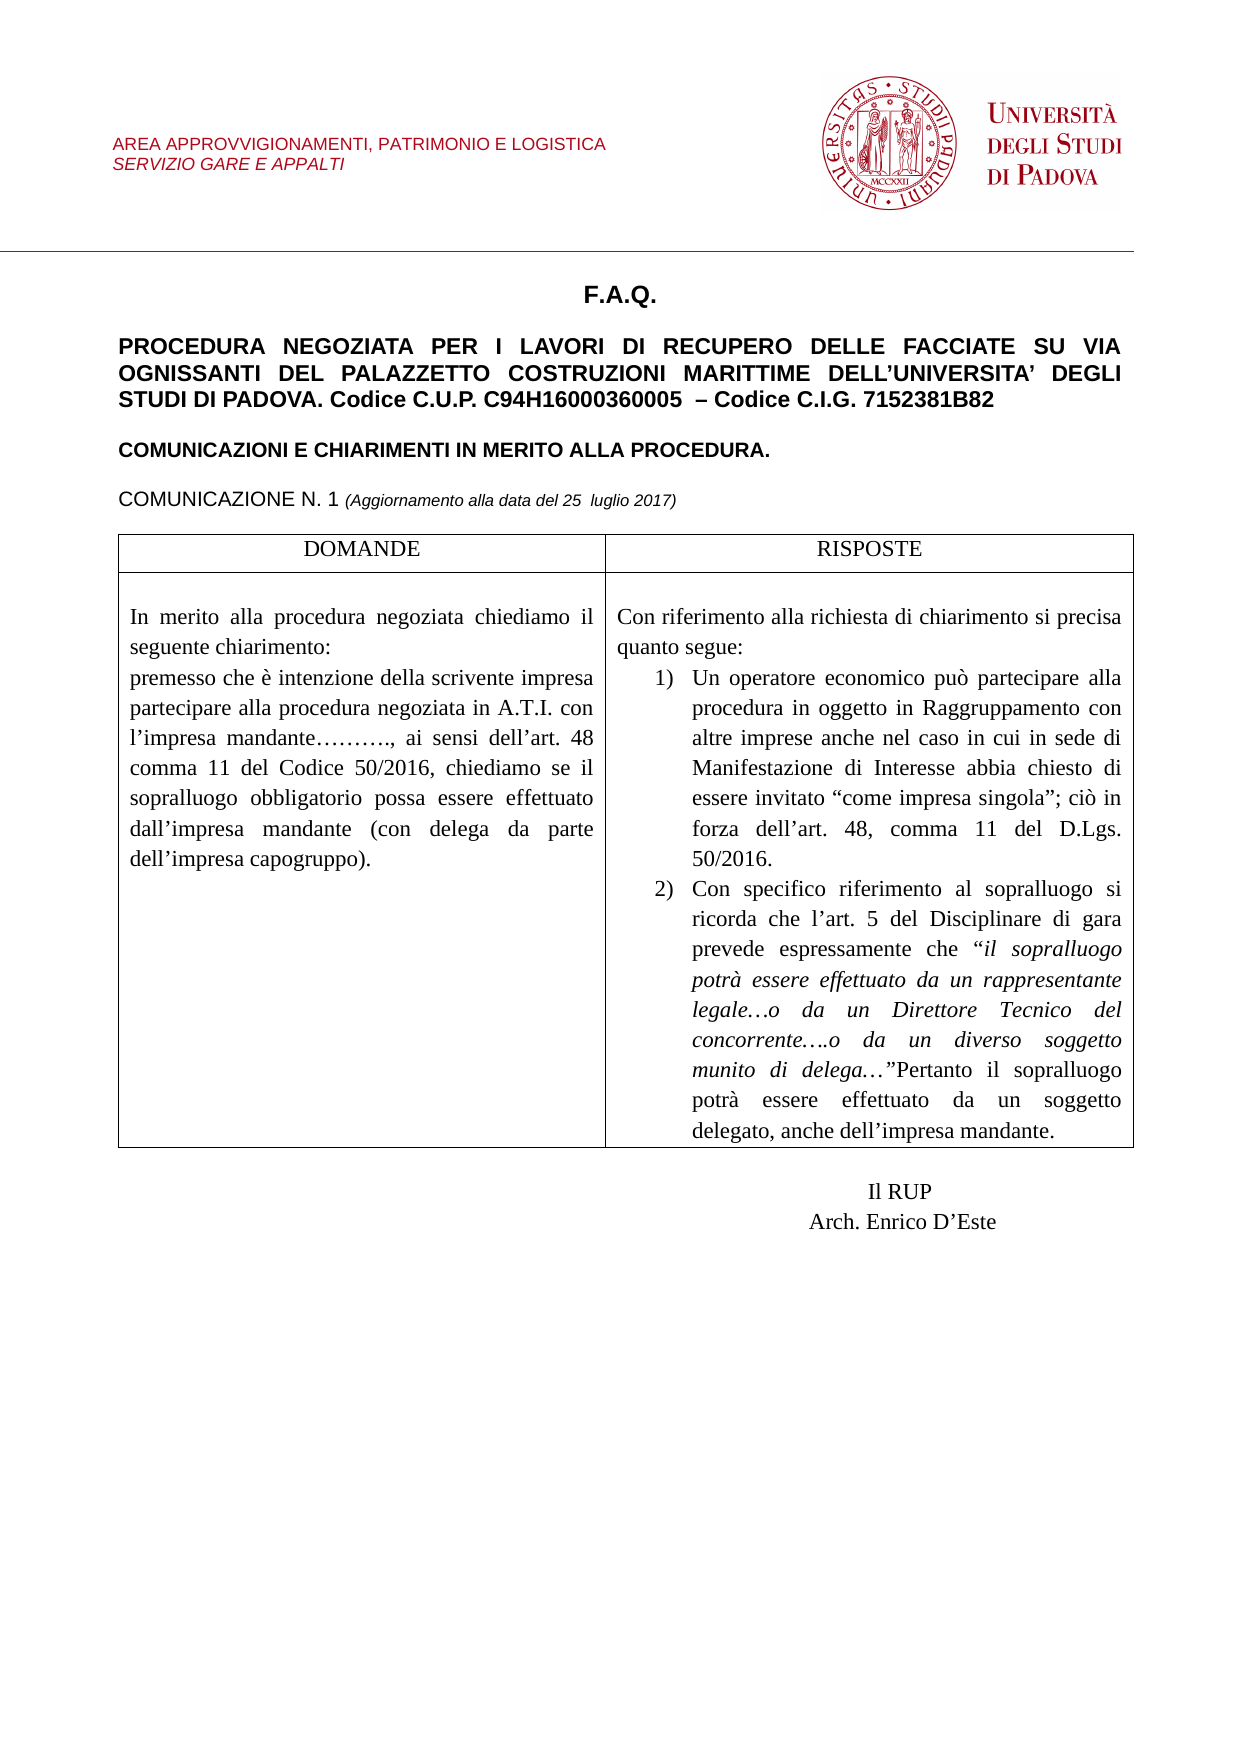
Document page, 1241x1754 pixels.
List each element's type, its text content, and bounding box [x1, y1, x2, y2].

table_header RISPOSTE [606, 535, 1133, 572]
table_cell In merito alla procedura negoziata chiediamo il seguente chiarimento: premesso che è intenzione della scrivente impresa partecipare alla procedura negoziata in A.T.I. con l’impresa mandante………., ai sensi dell’art. 48 comma 11 del Codice 50/2016, chiediamo se il sopralluogo obbligatorio possa essere effettuato dall’impresa mandante (con delega da parte dell’impresa capogruppo). [119, 573, 605, 1147]
text COMUNICAZIONI E CHIARIMENTI IN MERITO ALLA PROCEDURA. [118, 437, 1122, 461]
table_cell Con riferimento alla richiesta di chiarimento si precisa quanto segue: Un operatore economico può partecipare alla procedura in oggetto in Raggruppamento con altre imprese anche nel caso in cui in sede di Manifestazione di Interesse abbia chiesto di essere invitato “come impresa singola”; ciò in forza dell’art. 48, comma 11 del D.Lgs. 50/2016. Con specifico riferimento al sopralluogo si ricorda che l’art. 5 del Disciplinare di gara prevede espressamente che “il sopralluogo potrà essere effettuato da un rappresentante legale…o da un Direttore Tecnico del concorrente….o da un diverso soggetto munito di delega…”Pertanto il sopralluogo potrà essere effettuato da un soggetto delegato, anche dell’impresa mandante. [606, 573, 1133, 1147]
text F.A.Q. [118, 279, 1122, 308]
text PROCEDURA NEGOZIATA PER I LAVORI DI RECUPERO DELLE FACCIATE SU VIA OGNISSANTI DEL PALAZZETTO COSTRUZIONI MARITTIME DELL’UNIVERSITA’ DEGLI STUDI DI PADOVA. Codice C.U.P. C94H16000360005 – Codice C.I.G. 7152381B82 [118, 333, 1122, 412]
table_header DOMANDE [119, 535, 605, 572]
picture [820, 73, 1122, 213]
text Il RUP [118, 1178, 1122, 1204]
text Arch. Enrico D’Este [118, 1208, 1122, 1235]
text COMUNICAZIONE N. 1 (Aggiornamento alla data del 25 luglio 2017) [118, 486, 1122, 510]
